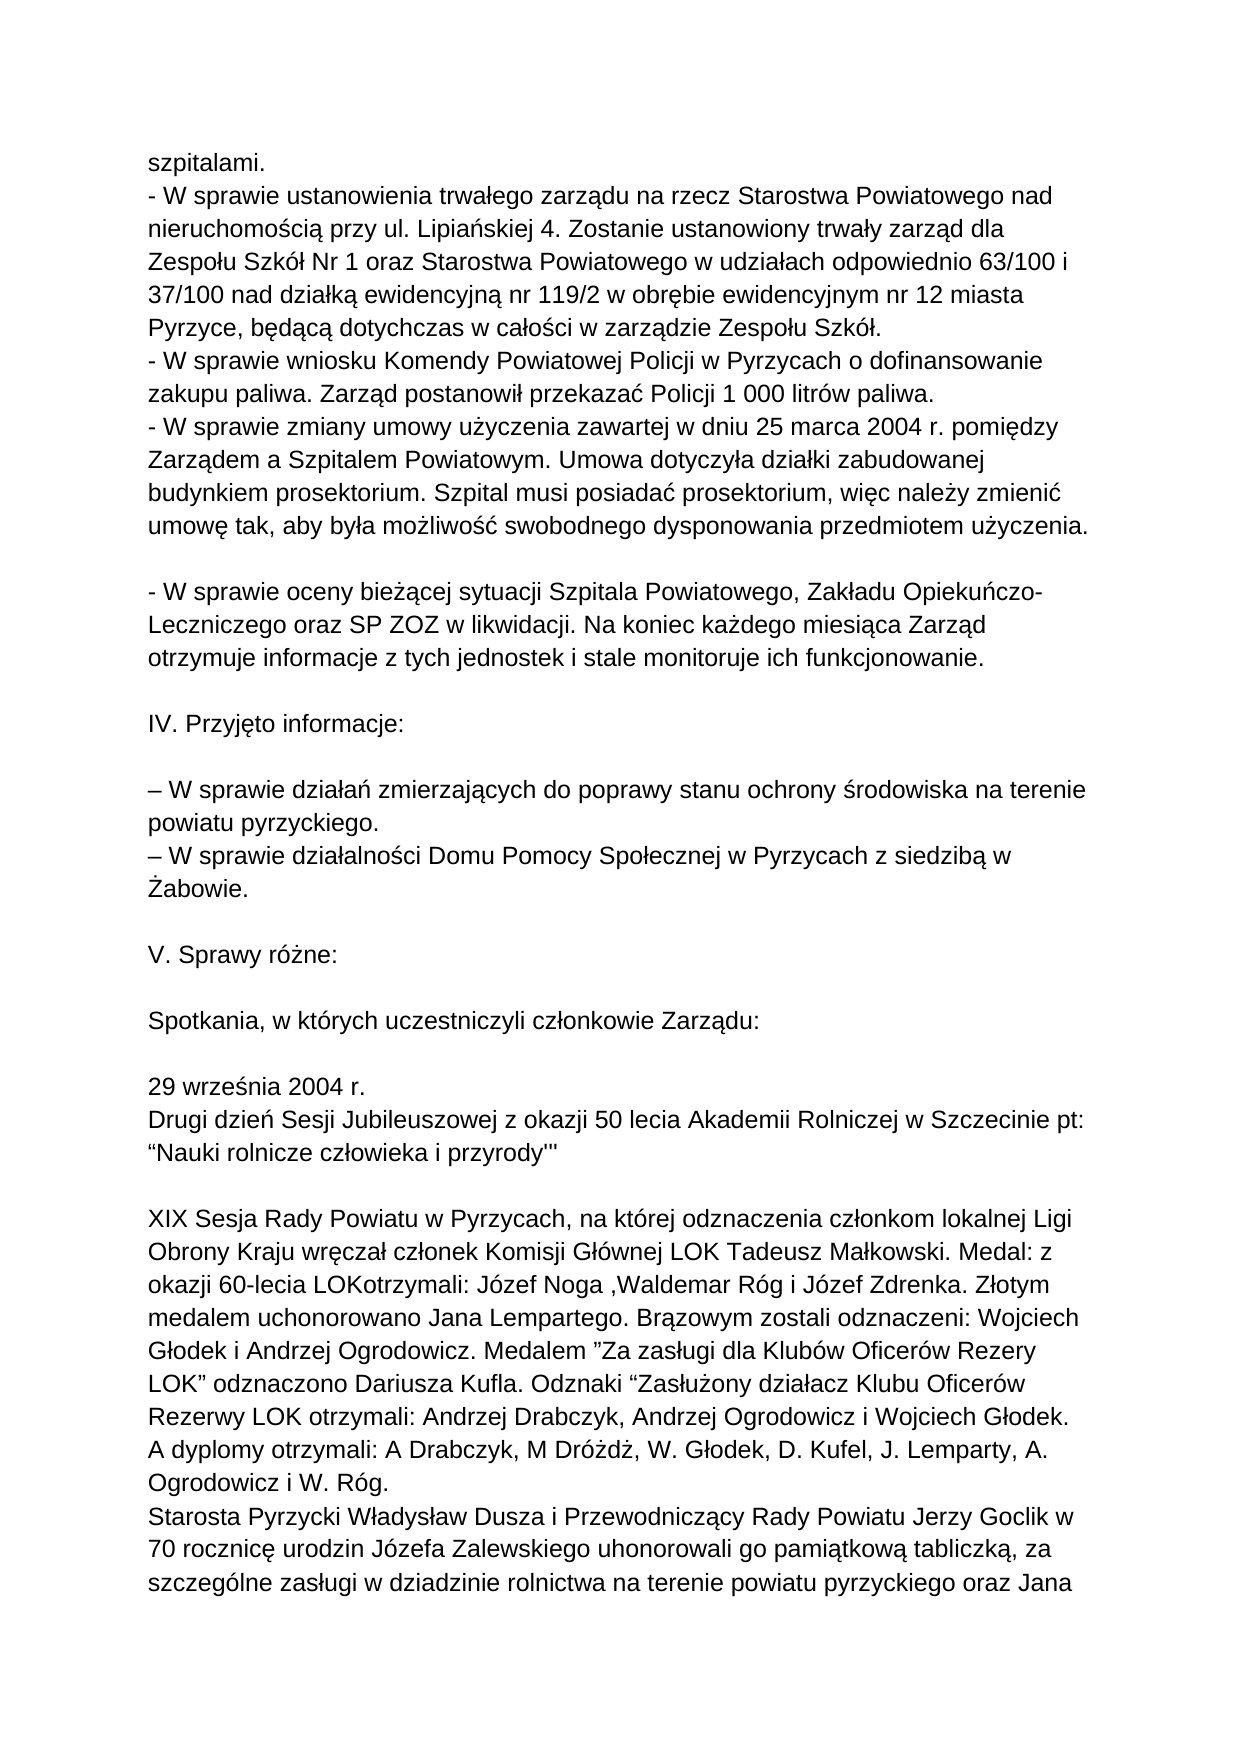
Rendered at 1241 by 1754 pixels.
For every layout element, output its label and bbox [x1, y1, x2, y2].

text [148, 148, 1093, 1596]
